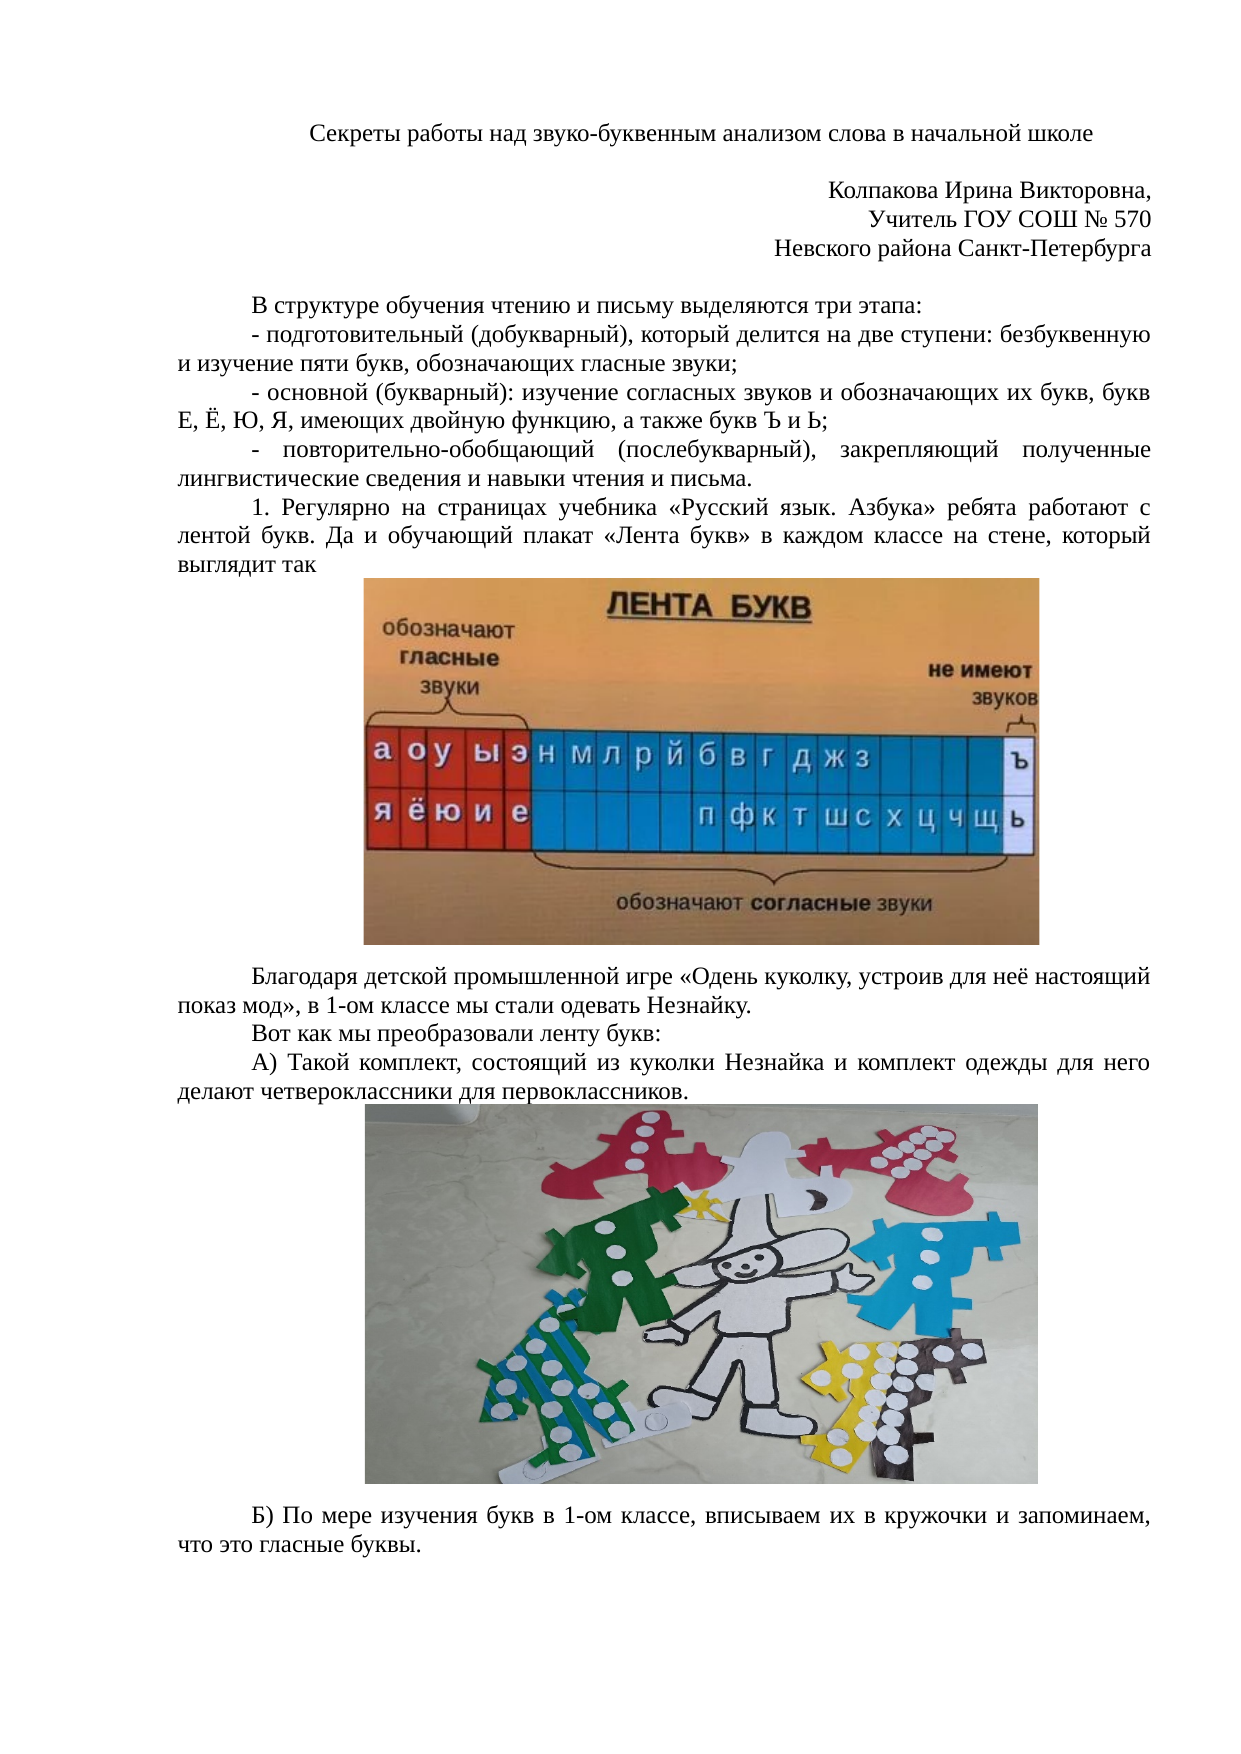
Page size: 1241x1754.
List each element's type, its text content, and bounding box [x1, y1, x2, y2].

text Секреты работы над звуко-буквенным анализом слова в начальной школе [177, 118, 1152, 147]
text - основной (букварный): изучение согласных звуков и обозначающих их букв, букв Е, Ё, Ю, Я, имеющих двойную функцию, а также букв Ъ и Ь; [177, 377, 1152, 434]
text Б) По мере изучения букв в 1-ом классе, вписываем их в кружочки и запоминаем, что это гласные буквы. [177, 1500, 1152, 1558]
text Благодаря детской промышленной игре «Одень куколку, устроив для неё настоящий показ мод», в 1-ом классе мы стали одевать Незнайку. [177, 961, 1152, 1018]
text 1. Регулярно на страницах учебника «Русский язык. Азбука» ребята работают с лентой букв. Да и обучающий плакат «Лента букв» в каждом классе на стене, который выглядит так [177, 492, 1152, 578]
text Учитель ГОУ СОШ № 570 [177, 204, 1152, 233]
text А) Такой комплект, состоящий из куколки Незнайка и комплект одежды для него делают четвероклассники для первоклассников. [177, 1047, 1152, 1105]
picture [364, 1104, 1038, 1484]
text - повторительно-обобщающий (послебукварный), закрепляющий полученные лингвистические сведения и навыки чтения и письма. [177, 434, 1152, 492]
picture [363, 578, 1040, 945]
text Вот как мы преобразовали ленту букв: [177, 1018, 1152, 1047]
text В структуре обучения чтению и письму выделяются три этапа: [177, 291, 1152, 319]
text Колпакова Ирина Викторовна, [177, 176, 1152, 204]
text - подготовительный (добукварный), который делится на две ступени: безбуквенную и изучение пяти букв, обозначающих гласные звуки; [177, 319, 1152, 377]
text Невского района Санкт-Петербурга [177, 233, 1152, 262]
